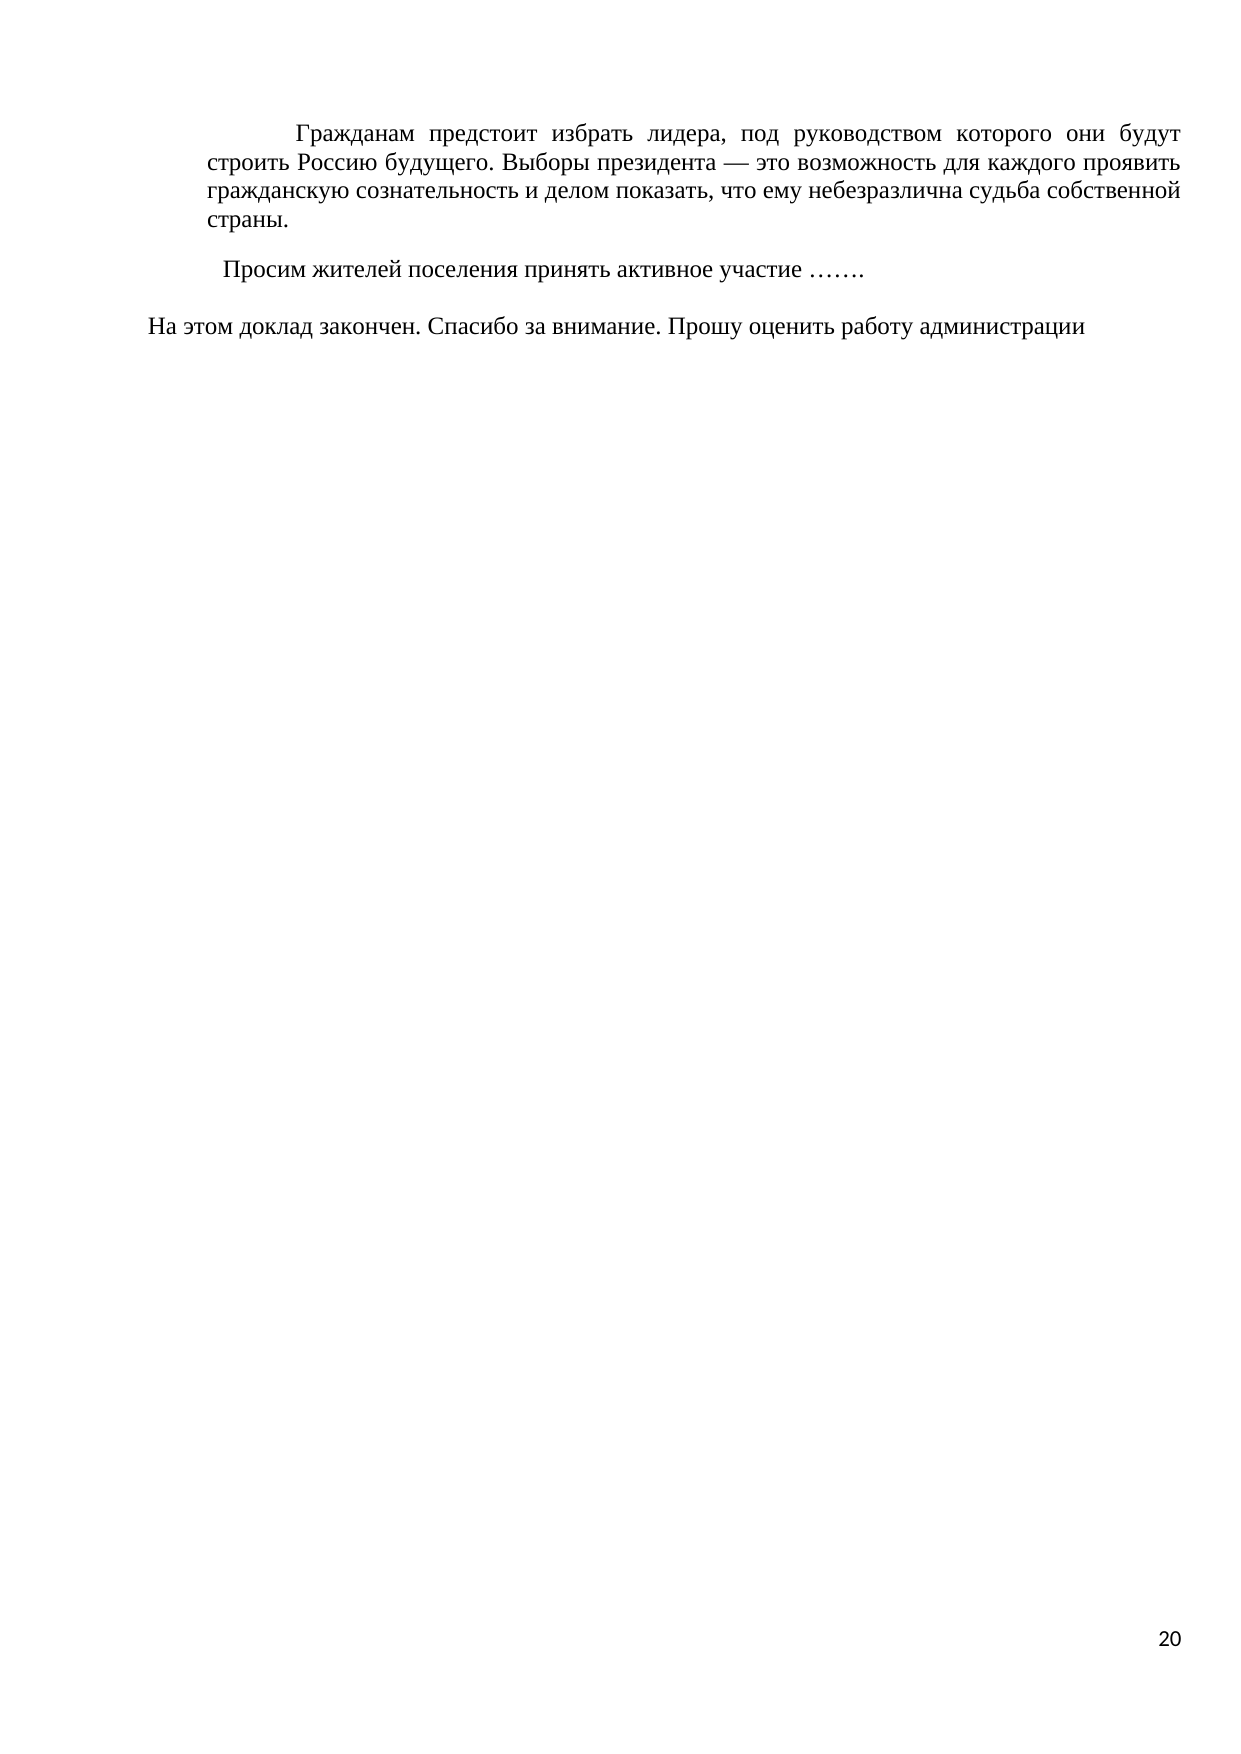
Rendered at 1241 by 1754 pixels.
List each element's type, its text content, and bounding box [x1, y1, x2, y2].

text Просим жителей поселения принять активное участие ……. [223, 254, 1181, 283]
text Гражданам предстоит избрать лидера, под руководством которого они будут строить Россию будущего. Выборы президента — это возможность для каждого проявить гражданскую сознательность и делом показать, что ему небезразлична судьба собственной страны. [207, 118, 1181, 233]
text На этом доклад закончен. Спасибо за внимание. Прошу оценить работу администрации [148, 311, 1181, 340]
